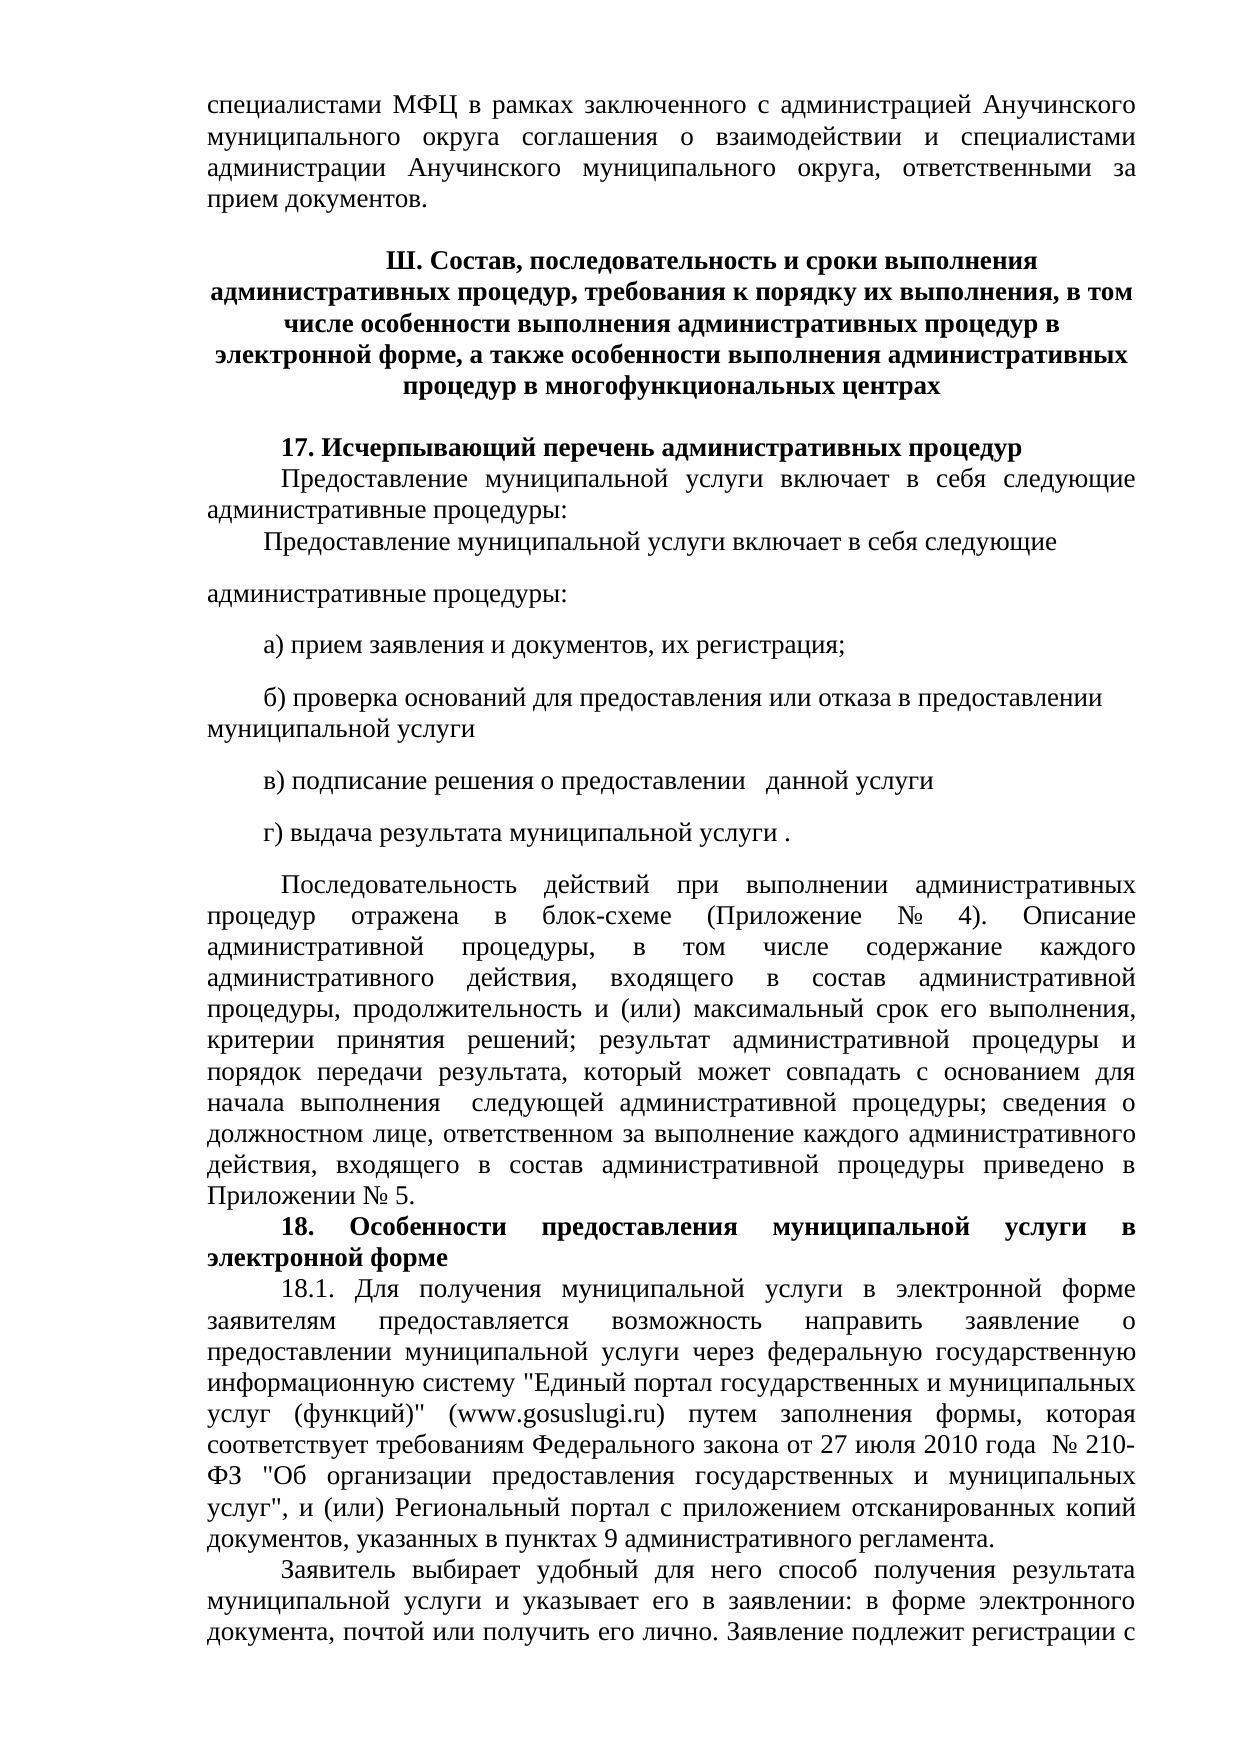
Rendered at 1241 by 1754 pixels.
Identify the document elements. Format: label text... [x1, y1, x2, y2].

text административные процедуры: [207, 577, 1137, 608]
text Предоставление муниципальной услуги включает в себя следующие административные процедуры: [207, 462, 1137, 525]
text б) проверка оснований для предоставления или отказа в предоставлении муниципальной услуги [207, 681, 1137, 743]
text в) подписание решения о предоставлении данной услуги [207, 764, 1137, 795]
text 17. Исчерпывающий перечень административных процедур [207, 431, 1137, 462]
text г) выдача результата муниципальной услуги . [207, 816, 1137, 847]
text а) прием заявления и документов, их регистрация; [207, 629, 1137, 660]
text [207, 89, 1137, 213]
text Ш. Состав, последовательность и сроки выполнения административных процедур, требования к порядку их выполнения, в том числе особенности выполнения административных процедур в электронной форме, а также особенности выполнения административных процедур в многофункциональных центрах [207, 244, 1137, 400]
text Последовательность действий при выполнении административных процедур отражена в блок-схеме (Приложение № 4). Описание административной процедуры, в том числе содержание каждого административного действия, входящего в состав административной процедуры, продолжительность и (или) максимальный срок его выполнения, критерии принятия решений; результат административной процедуры и порядок передачи результата, который может совпадать с основанием для начала выполнения следующей административной процедуры; сведения о должностном лице, ответственном за выполнение каждого административного действия, входящего в состав административной процедуры приведено в Приложении № 5. [207, 868, 1137, 1210]
text 18. Особенности предоставления муниципальной услуги в электронной форме [207, 1210, 1137, 1273]
text 18.1. Для получения муниципальной услуги в электронной форме заявителям предоставляется возможность направить заявление о предоставлении муниципальной услуги через федеральную государственную информационную систему "Единый портал государственных и муниципальных услуг (функций)" (www.gosuslugi.ru) путем заполнения формы, которая соответствует требованиям Федерального закона от 27 июля 2010 года № 210-ФЗ "Об организации предоставления государственных и муниципальных услуг", и (или) Региональный портал с приложением отсканированных копий документов, указанных в пунктах 9 административного регламента. [207, 1273, 1137, 1553]
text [207, 1553, 1137, 1646]
text Предоставление муниципальной услуги включает в себя следующие [207, 525, 1137, 556]
